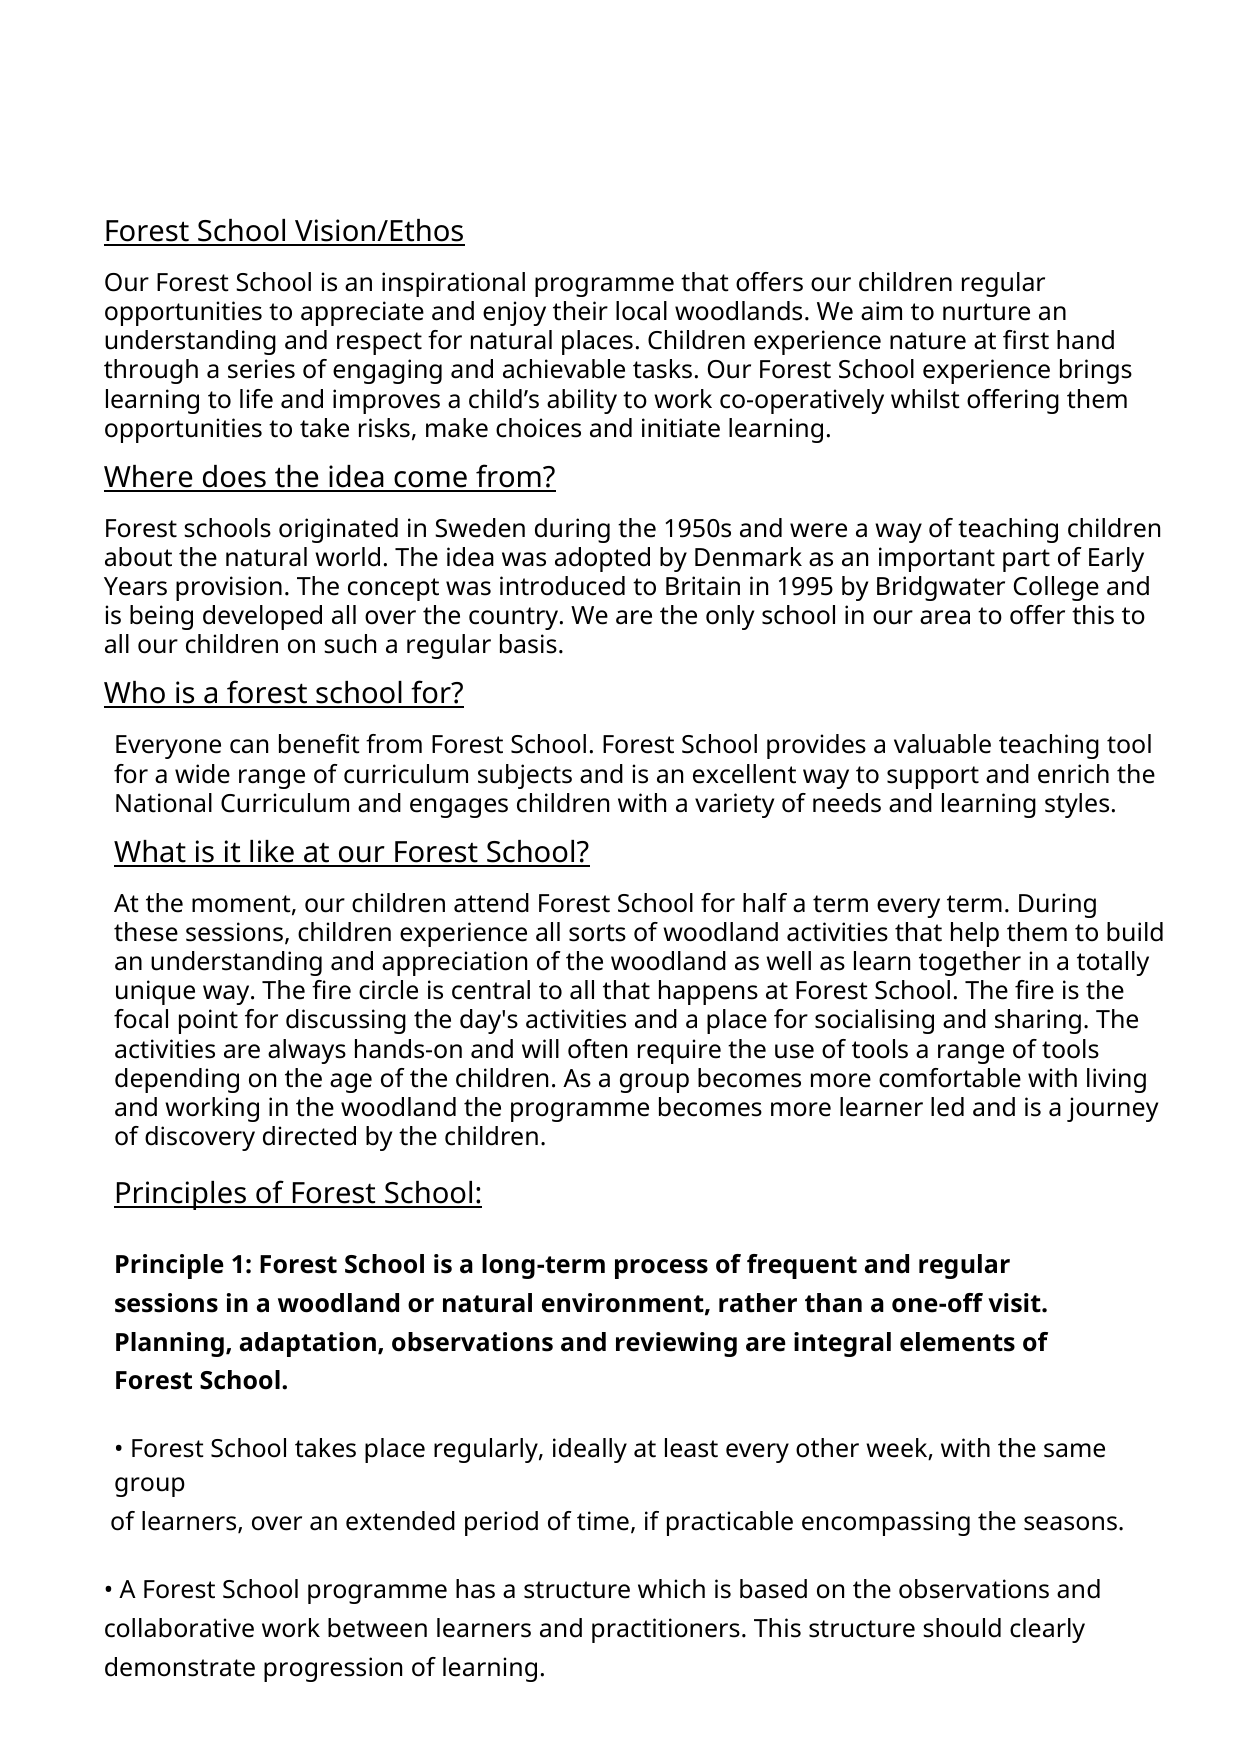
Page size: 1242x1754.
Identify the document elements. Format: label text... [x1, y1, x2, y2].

text Our Forest School is an inspirational programme that offers our children regular opportunities to appreciate and enjoy their local woodlands. We aim to nurture an understanding and respect for natural places. Children experience nature at first hand through a series of engaging and achievable tasks. Our Forest School experience brings learning to life and improves a child’s ability to work co-operatively whilst offering them opportunities to take risks, make choices and initiate learning. [103, 268, 1167, 443]
text Principle 1: Forest School is a long-term process of frequent and regular sessions in a woodland or natural environment, rather than a one-off visit. Planning, adaptation, observations and reviewing are integral elements of Forest School. [114, 1247, 1101, 1397]
text Forest School Vision/Ethos [103, 218, 1167, 247]
text Where does the idea come from? [103, 464, 1167, 493]
text Forest schools originated in Sweden during the 1950s and were a way of teaching children about the natural world. The idea was adopted by Denmark as an important part of Early Years provision. The concept was introduced to Britain in 1995 by Bridgwater College and is being developed all over the country. We are the only school in our area to offer this to all our children on such a regular basis. [103, 514, 1167, 660]
text What is it like at our Forest School? [114, 839, 1167, 868]
text • Forest School takes place regularly, ideally at least every other week, with the same group [114, 1431, 1167, 1499]
text of learners, over an extended period of time, if practicable encompassing the seasons. [103, 1504, 1167, 1538]
text At the moment, our children attend Forest School for half a term every term. During these sessions, children experience all sorts of woodland activities that help them to build an understanding and appreciation of the woodland as well as learn together in a totally unique way. The fire circle is central to all that happens at Forest School. The fire is the focal point for discussing the day's activities and a place for socialising and sharing. The activities are always hands-on and will often require the use of tools a range of tools depending on the age of the children. As a group becomes more comfortable with living and working in the woodland the programme becomes more learner led and is a journey of discovery directed by the children. [114, 889, 1167, 1151]
text Who is a forest school for? [103, 681, 1167, 710]
text Principles of Forest School: [114, 1172, 1167, 1212]
text Everyone can benefit from Forest School. Forest School provides a valuable teaching tool for a wide range of curriculum subjects and is an excellent way to support and enrich the National Curriculum and engages children with a variety of needs and learning styles. [114, 731, 1167, 818]
text • A Forest School programme has a structure which is based on the observations and collaborative work between learners and practitioners. This structure should clearly demonstrate progression of learning. [103, 1572, 1167, 1684]
